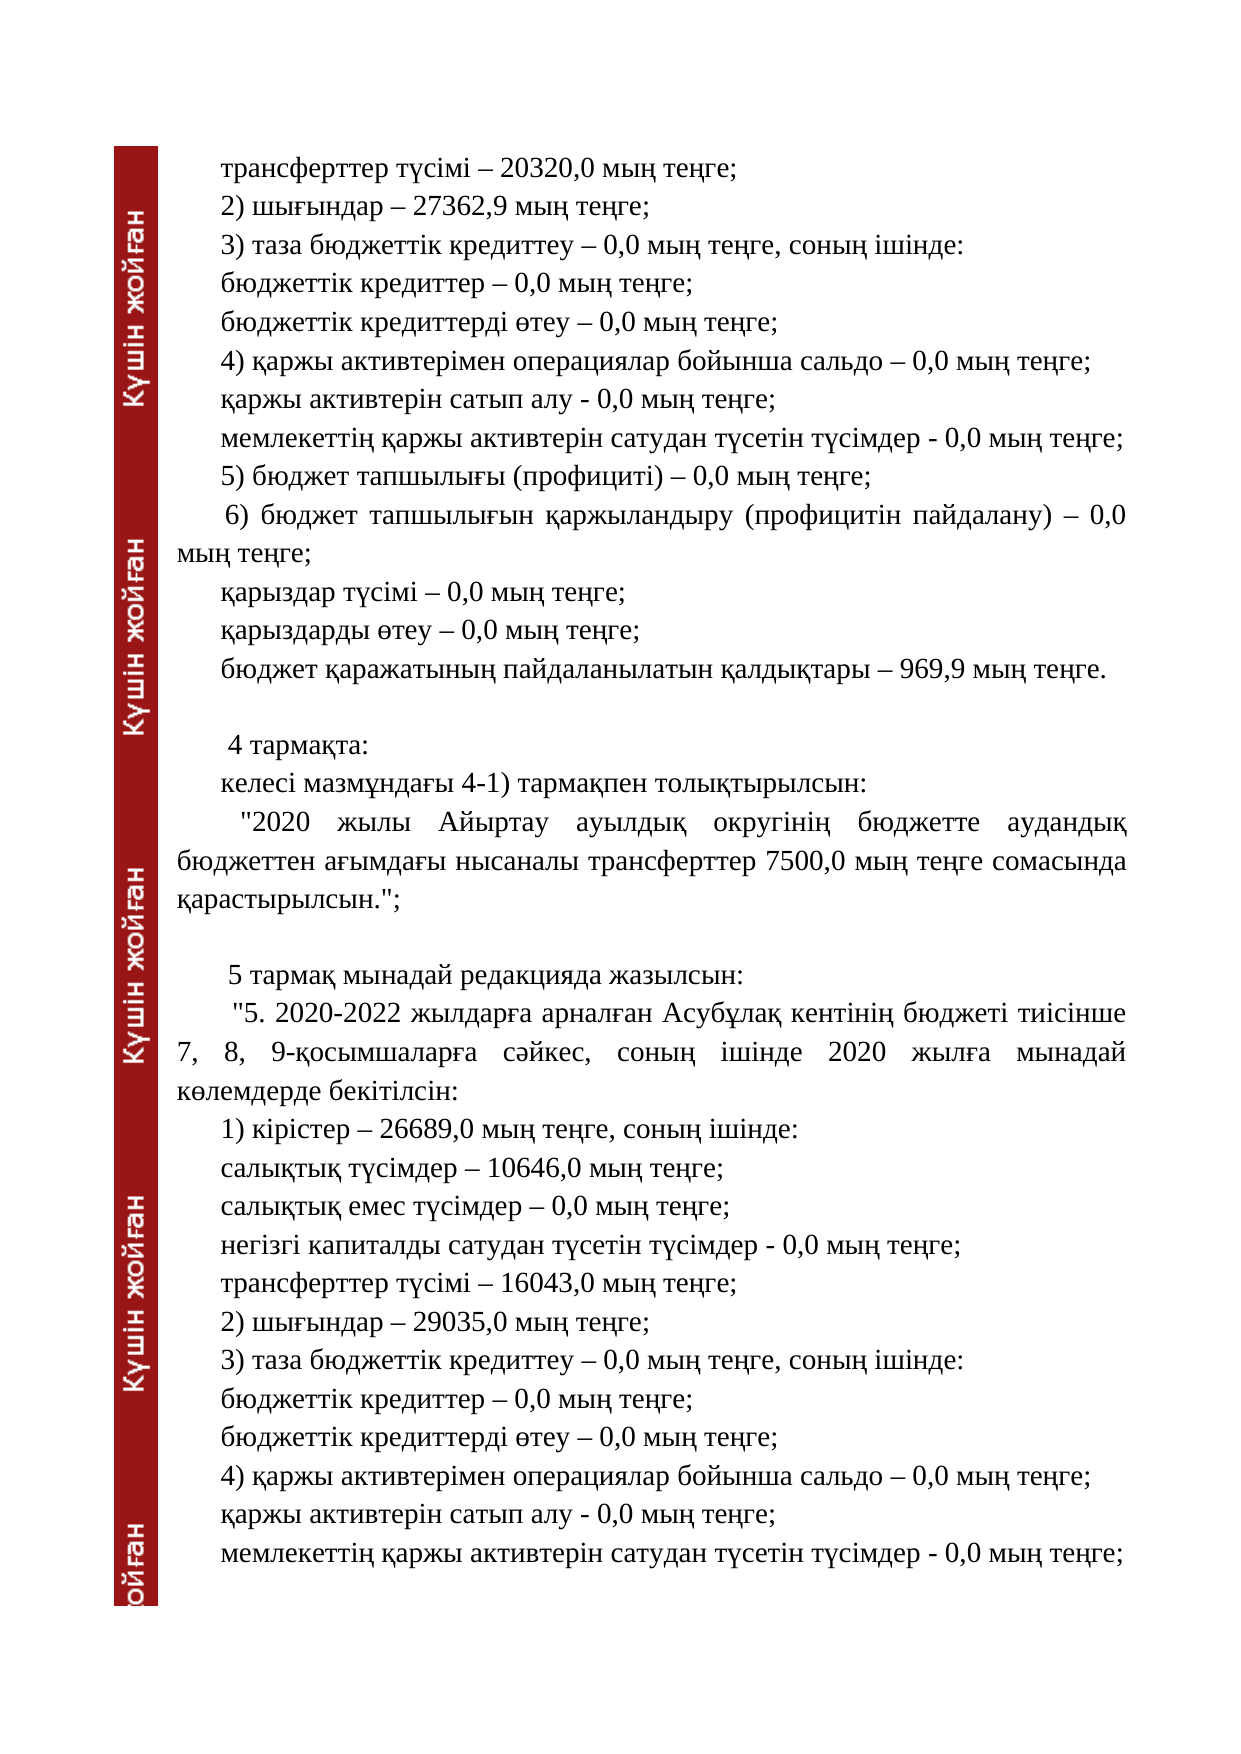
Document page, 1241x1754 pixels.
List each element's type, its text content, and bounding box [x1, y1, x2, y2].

text бюджеттік кредиттерді өтеу – 0,0 мың теңге; [112, 304, 1128, 338]
text 4) қаржы активтерімен операциялар бойынша сальдо – 0,0 мың теңге; [112, 1458, 1128, 1492]
picture [114, 492, 158, 497]
text бюджеттік кредиттер – 0,0 мың теңге; [112, 1381, 1128, 1414]
picture [114, 761, 158, 766]
picture [114, 1260, 158, 1265]
picture [114, 1183, 158, 1188]
picture [114, 1453, 158, 1458]
text қарыздар түсімі – 0,0 мың теңге; [112, 574, 1128, 607]
picture [114, 376, 158, 381]
picture [114, 646, 158, 651]
text 5) бюджет тапшылығы (профициті) – 0,0 мың теңге; [112, 458, 1128, 492]
picture [114, 607, 158, 612]
text мемлекеттің қаржы активтерін сатудан түсетін түсімдер - 0,0 мың теңге; [112, 420, 1128, 453]
picture [114, 1530, 158, 1535]
picture [114, 1145, 158, 1150]
text 5 тармақ мынадай редакцияда жазылсын: [112, 957, 1128, 991]
picture [114, 299, 158, 304]
picture [114, 1492, 158, 1497]
text келесі мазмұндағы 4-1) тармақпен толықтырылсын: [112, 766, 1128, 799]
text салықтық түсімдер – 10646,0 мың теңге; [112, 1150, 1128, 1183]
text "2020 жылы Айыртау ауылдық округінің бюджетте аудандық бюджеттен ағымдағы нысаналы трансферттер 7500,0 мың теңге сомасында қарастырылсын."; [112, 804, 1128, 915]
text қаржы активтерін сатып алу - 0,0 мың теңге; [112, 1497, 1128, 1530]
text 4) қаржы активтерімен операциялар бойынша сальдо – 0,0 мың теңге; [112, 343, 1128, 376]
text мемлекеттің қаржы активтерін сатудан түсетін түсімдер - 0,0 мың теңге; [112, 1535, 1128, 1569]
picture [114, 1376, 158, 1381]
text бюджеттік кредиттерді өтеу – 0,0 мың теңге; [112, 1419, 1128, 1453]
text бюджет қаражатының пайдаланылатын қалдықтары – 969,9 мың теңге. [112, 651, 1128, 684]
picture [114, 222, 158, 227]
picture [114, 1106, 158, 1111]
picture [114, 415, 158, 420]
text қаржы активтерін сатып алу - 0,0 мың теңге; [112, 381, 1128, 415]
picture [114, 569, 158, 574]
picture [114, 915, 158, 957]
text 2) шығындар – 29035,0 мың теңге; [112, 1304, 1128, 1337]
picture [114, 1414, 158, 1419]
text 1) кірістер – 26689,0 мың теңге, соның ішінде: [112, 1111, 1128, 1145]
text 3) таза бюджеттік кредиттеу – 0,0 мың теңге, соның ішінде: [112, 227, 1128, 261]
text 4 тармақта: [112, 727, 1128, 761]
text 3) таза бюджеттік кредиттеу – 0,0 мың теңге, соның ішінде: [112, 1342, 1128, 1376]
text 6) бюджет тапшылығын қаржыландыру (профицитін пайдалану) – 0,0 мың теңге; [112, 497, 1128, 569]
picture [114, 684, 158, 727]
picture [114, 799, 158, 804]
picture [114, 261, 158, 266]
text трансферттер түсімі – 16043,0 мың теңге; [112, 1265, 1128, 1299]
picture [114, 1299, 158, 1304]
picture [114, 991, 158, 996]
text салықтық емес түсімдер – 0,0 мың теңге; [112, 1188, 1128, 1222]
text қарыздарды өтеу – 0,0 мың теңге; [112, 612, 1128, 646]
text "5. 2020-2022 жылдарға арналған Асубұлақ кентінің бюджеті тиісінше 7, 8, 9-қосымшаларға сәйкес, соның ішінде 2020 жылға мынадай көлемдерде бекітілсін: [112, 996, 1128, 1106]
picture [114, 183, 158, 188]
picture [114, 453, 158, 458]
picture [114, 338, 158, 343]
text трансферттер түсімі – 20320,0 мың теңге; [112, 150, 1128, 183]
text бюджеттік кредиттер – 0,0 мың теңге; [112, 266, 1128, 299]
text 2) шығындар – 27362,9 мың теңге; [112, 188, 1128, 222]
text негізгі капиталды сатудан түсетін түсімдер - 0,0 мың теңге; [112, 1227, 1128, 1260]
picture [114, 1337, 158, 1342]
picture [114, 1222, 158, 1227]
picture [114, 146, 158, 150]
picture [114, 1569, 158, 1606]
